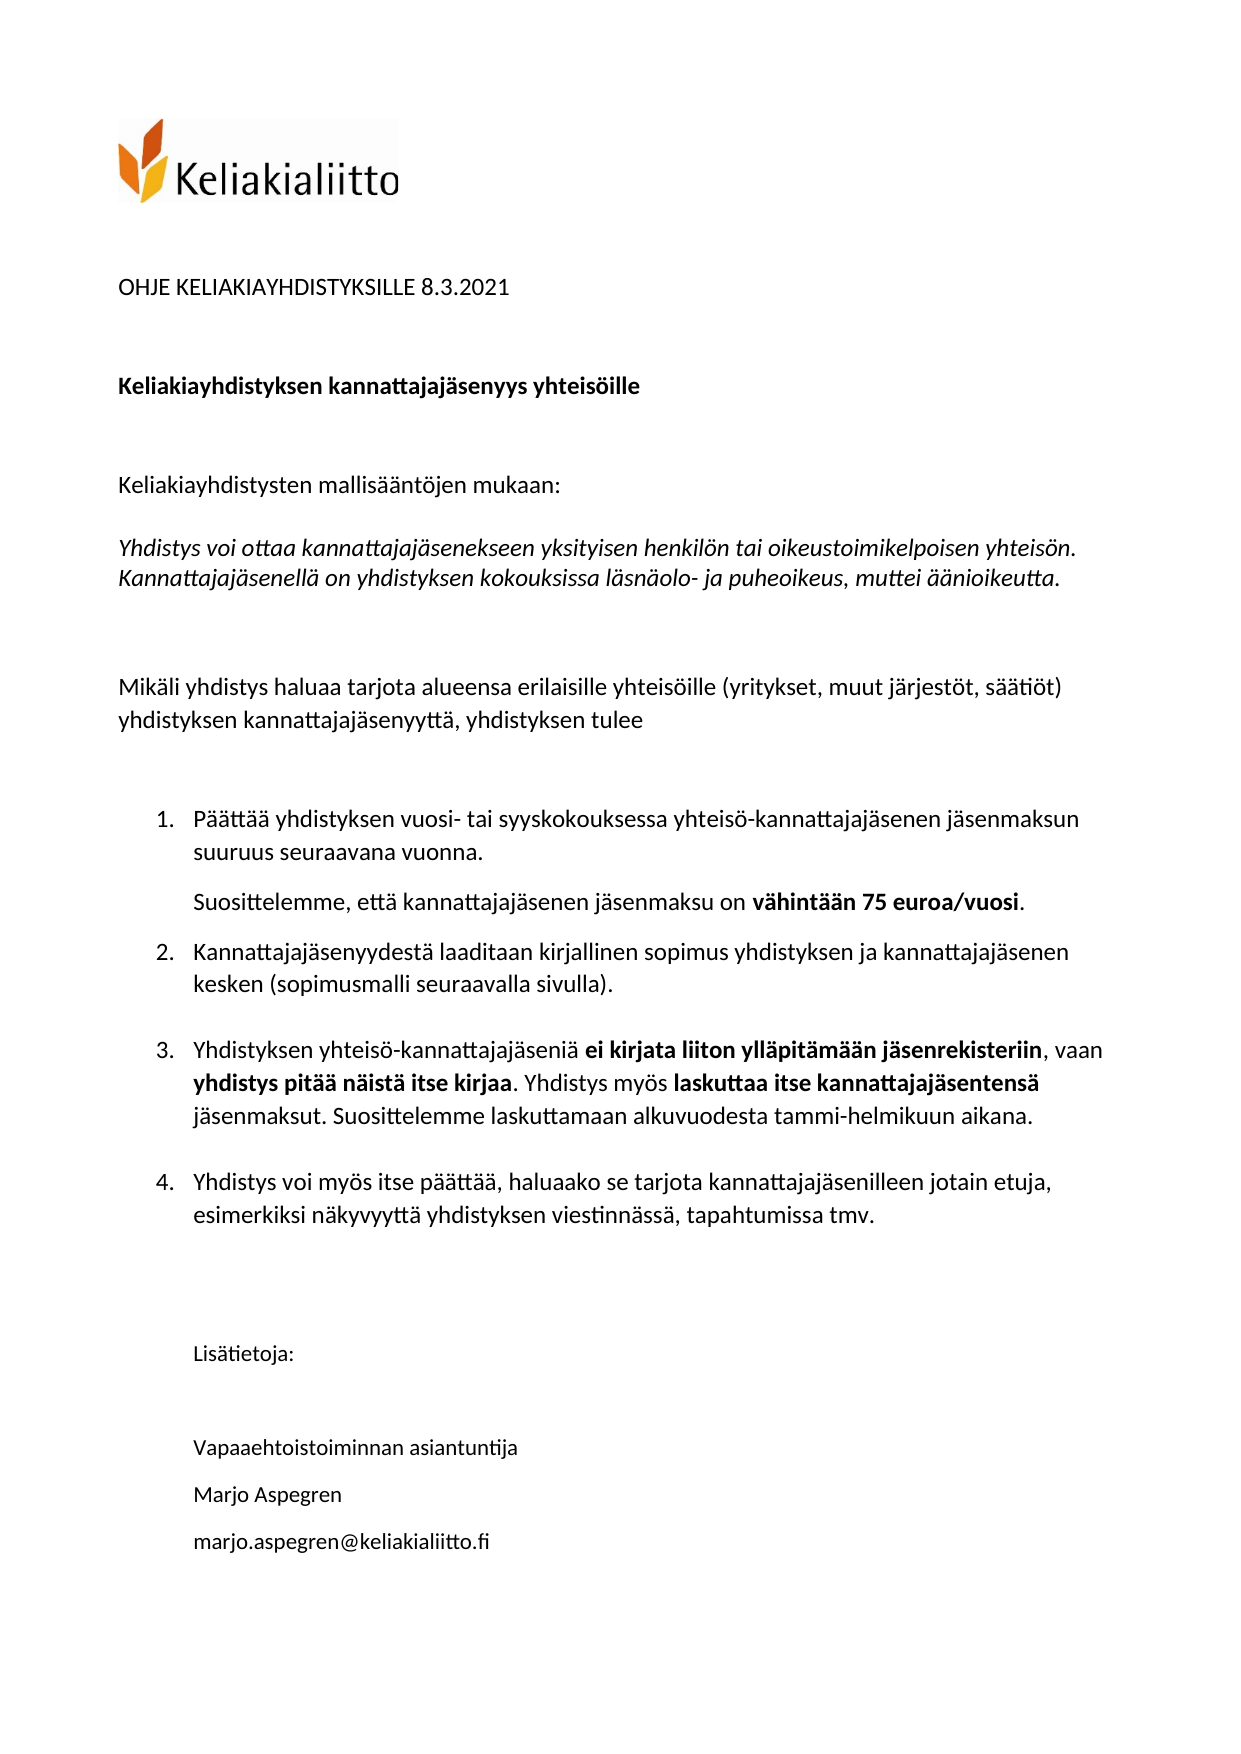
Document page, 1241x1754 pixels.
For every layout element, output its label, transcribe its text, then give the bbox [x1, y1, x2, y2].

text Mikäli yhdistys haluaa tarjota alueensa erilaisille yhteisöille (yritykset, muut järjestöt, säätiöt) yhdistyksen kannattajajäsenyyttä, yhdistyksen tulee [118, 672, 1122, 735]
list Päättää yhdistyksen vuosi- tai syyskokouksessa yhteisö-kannattajajäsenen jäsenmaksun suuruus seuraavana vuonna. [156, 804, 1122, 867]
list Kannattajajäsenyydestä laaditaan kirjallinen sopimus yhdistyksen ja kannattajajäsenen kesken (sopimusmalli seuraavalla sivulla). [156, 936, 1122, 999]
text OHJE KELIAKIAYHDISTYKSILLE 8.3.2021 [118, 271, 1122, 302]
text Suosittelemme, että kannattajajäsenen jäsenmaksu on vähintään 75 euroa/vuosi. [156, 886, 1122, 917]
text marjo.aspegren@keliakialiitto.fi [193, 1527, 1122, 1555]
text Lisätietoja: [193, 1339, 1122, 1367]
text Keliakiayhdistyksen kannattajajäsenyys yhteisöille [118, 371, 1122, 401]
text Keliakiayhdistysten mallisääntöjen mukaan: [118, 470, 1122, 500]
text Marjo Aspegren [193, 1480, 1122, 1508]
text Yhdistys voi ottaa kannattajajäsenekseen yksityisen henkilön tai oikeustoimikelpoisen yhteisön. Kannattajajäsenellä on yhdistyksen kokouksissa läsnäolo- ja puheoikeus, muttei äänioikeutta. [118, 532, 1122, 593]
text Vapaaehtoistoiminnan asiantuntija [193, 1433, 1122, 1461]
list Yhdistys voi myös itse päättää, haluaako se tarjota kannattajajäsenilleen jotain etuja, esimerkiksi näkyvyyttä yhdistyksen viestinnässä, tapahtumissa tmv. [156, 1166, 1122, 1229]
picture [118, 118, 399, 203]
list Yhdistyksen yhteisö-kannattajajäseniä ei kirjata liiton ylläpitämään jäsenrekisteriin, vaan yhdistys pitää näistä itse kirjaa. Yhdistys myös laskuttaa itse kannattajajäsentensä jäsenmaksut. Suosittelemme laskuttamaan alkuvuodesta tammi-helmikuun aikana. [156, 1034, 1122, 1131]
